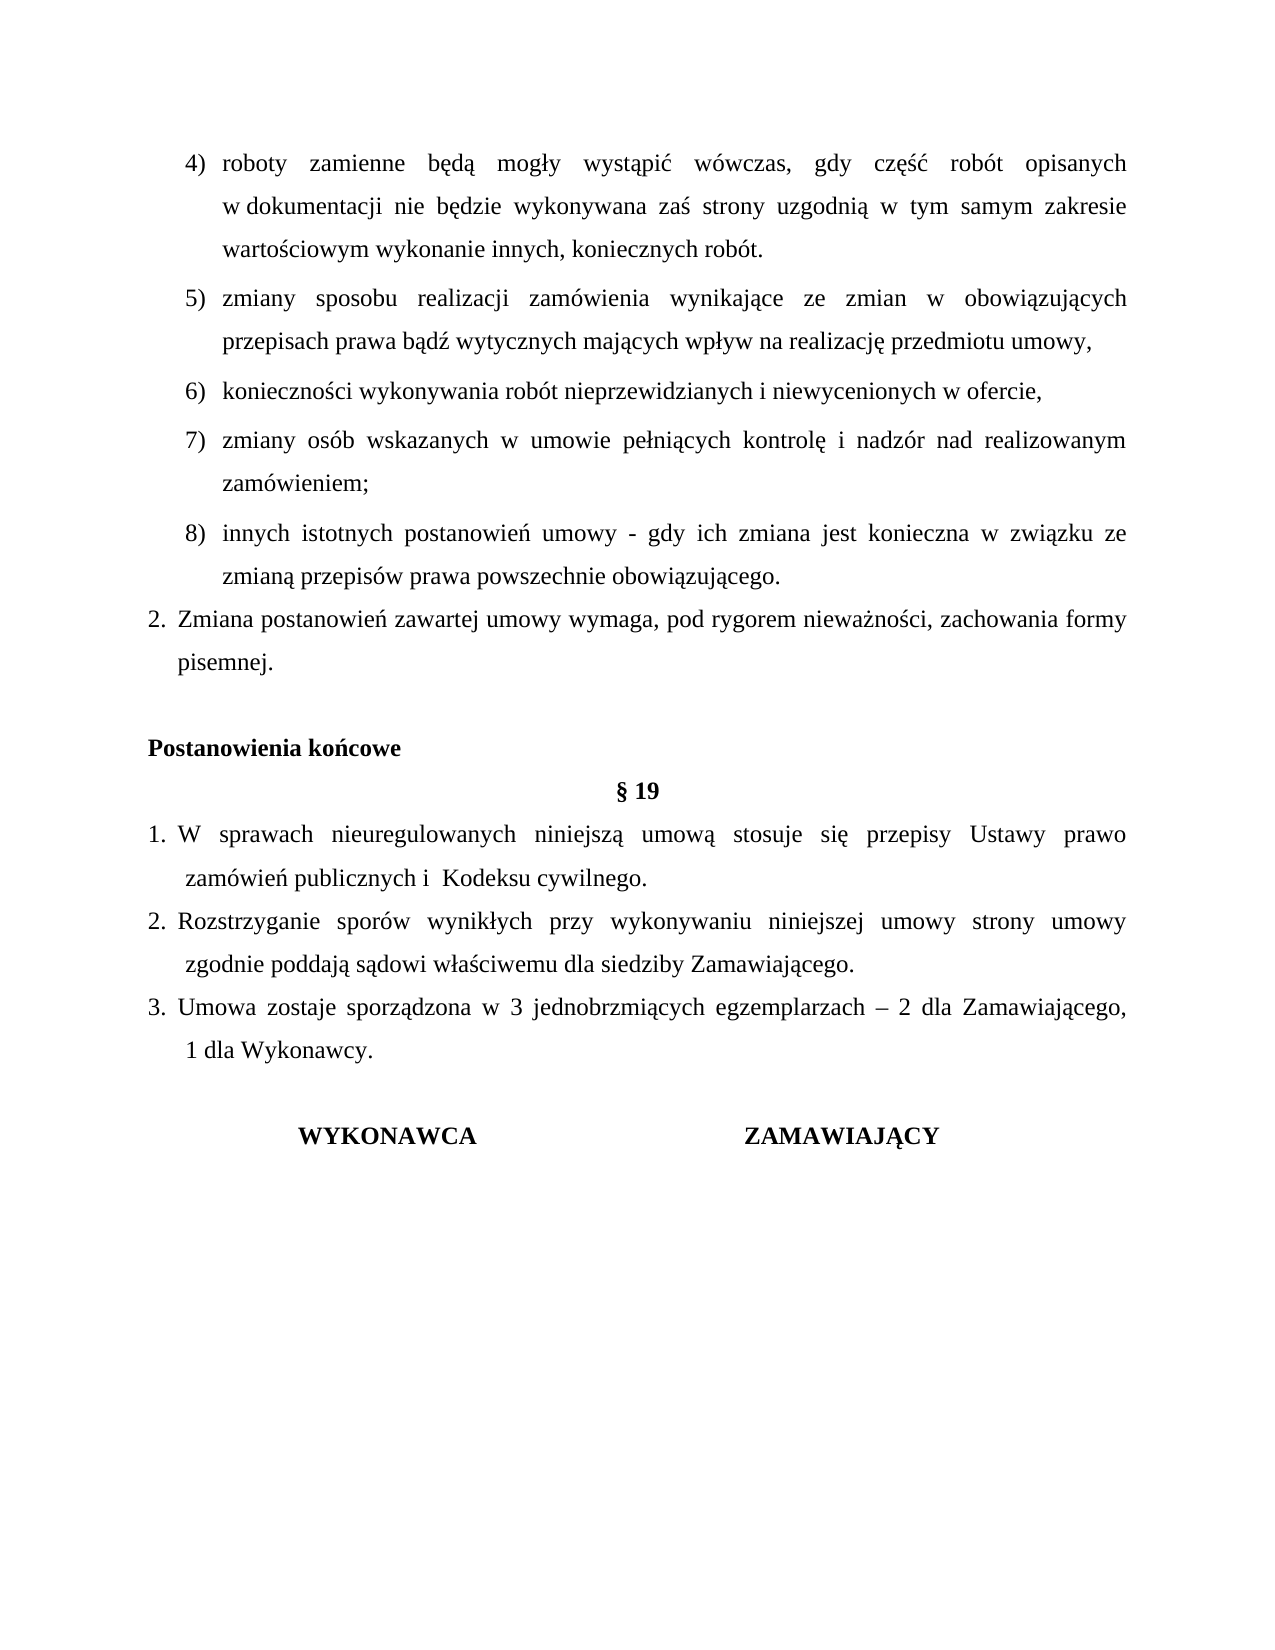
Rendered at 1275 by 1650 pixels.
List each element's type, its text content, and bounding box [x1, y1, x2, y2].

text 8) innych istotnych postanowień umowy - gdy ich zmiana jest konieczna w związku ze zmianą przepisów prawa powszechnie obowiązującego. [185, 518, 1127, 589]
text 6) konieczności wykonywania robót nieprzewidzianych i niewycenionych w ofercie, [185, 376, 1127, 404]
text § 19 [148, 776, 1127, 805]
text WYKONAWCA ZAMAWIAJĄCY [148, 1121, 1127, 1150]
text 7) zmiany osób wskazanych w umowie pełniących kontrolę i nadzór nad realizowanym zamówieniem; [185, 425, 1127, 497]
text 3. Umowa zostaje sporządzona w 3 jednobrzmiących egzemplarzach – 2 dla Zamawiającego, 1 dla Wykonawcy. [148, 992, 1127, 1064]
text 2. Rozstrzyganie sporów wynikłych przy wykonywaniu niniejszej umowy strony umowy zgodnie poddają sądowi właściwemu dla siedziby Zamawiającego. [148, 906, 1127, 978]
text 5) zmiany sposobu realizacji zamówienia wynikające ze zmian w obowiązujących przepisach prawa bądź wytycznych mających wpływ na realizację przedmiotu umowy, [185, 283, 1127, 355]
text 1. W sprawach nieuregulowanych niniejszą umową stosuje się przepisy Ustawy prawo zamówień publicznych i Kodeksu cywilnego. [148, 819, 1127, 891]
text 2. Zmiana postanowień zawartej umowy wymaga, pod rygorem nieważności, zachowania formy pisemnej. [148, 604, 1127, 676]
text Postanowienia końcowe [148, 733, 1127, 762]
text 4) roboty zamienne będą mogły wystąpić wówczas, gdy część robót opisanych w dokumentacji nie będzie wykonywana zaś strony uzgodnią w tym samym zakresie wartościowym wykonanie innych, koniecznych robót. [185, 148, 1127, 263]
